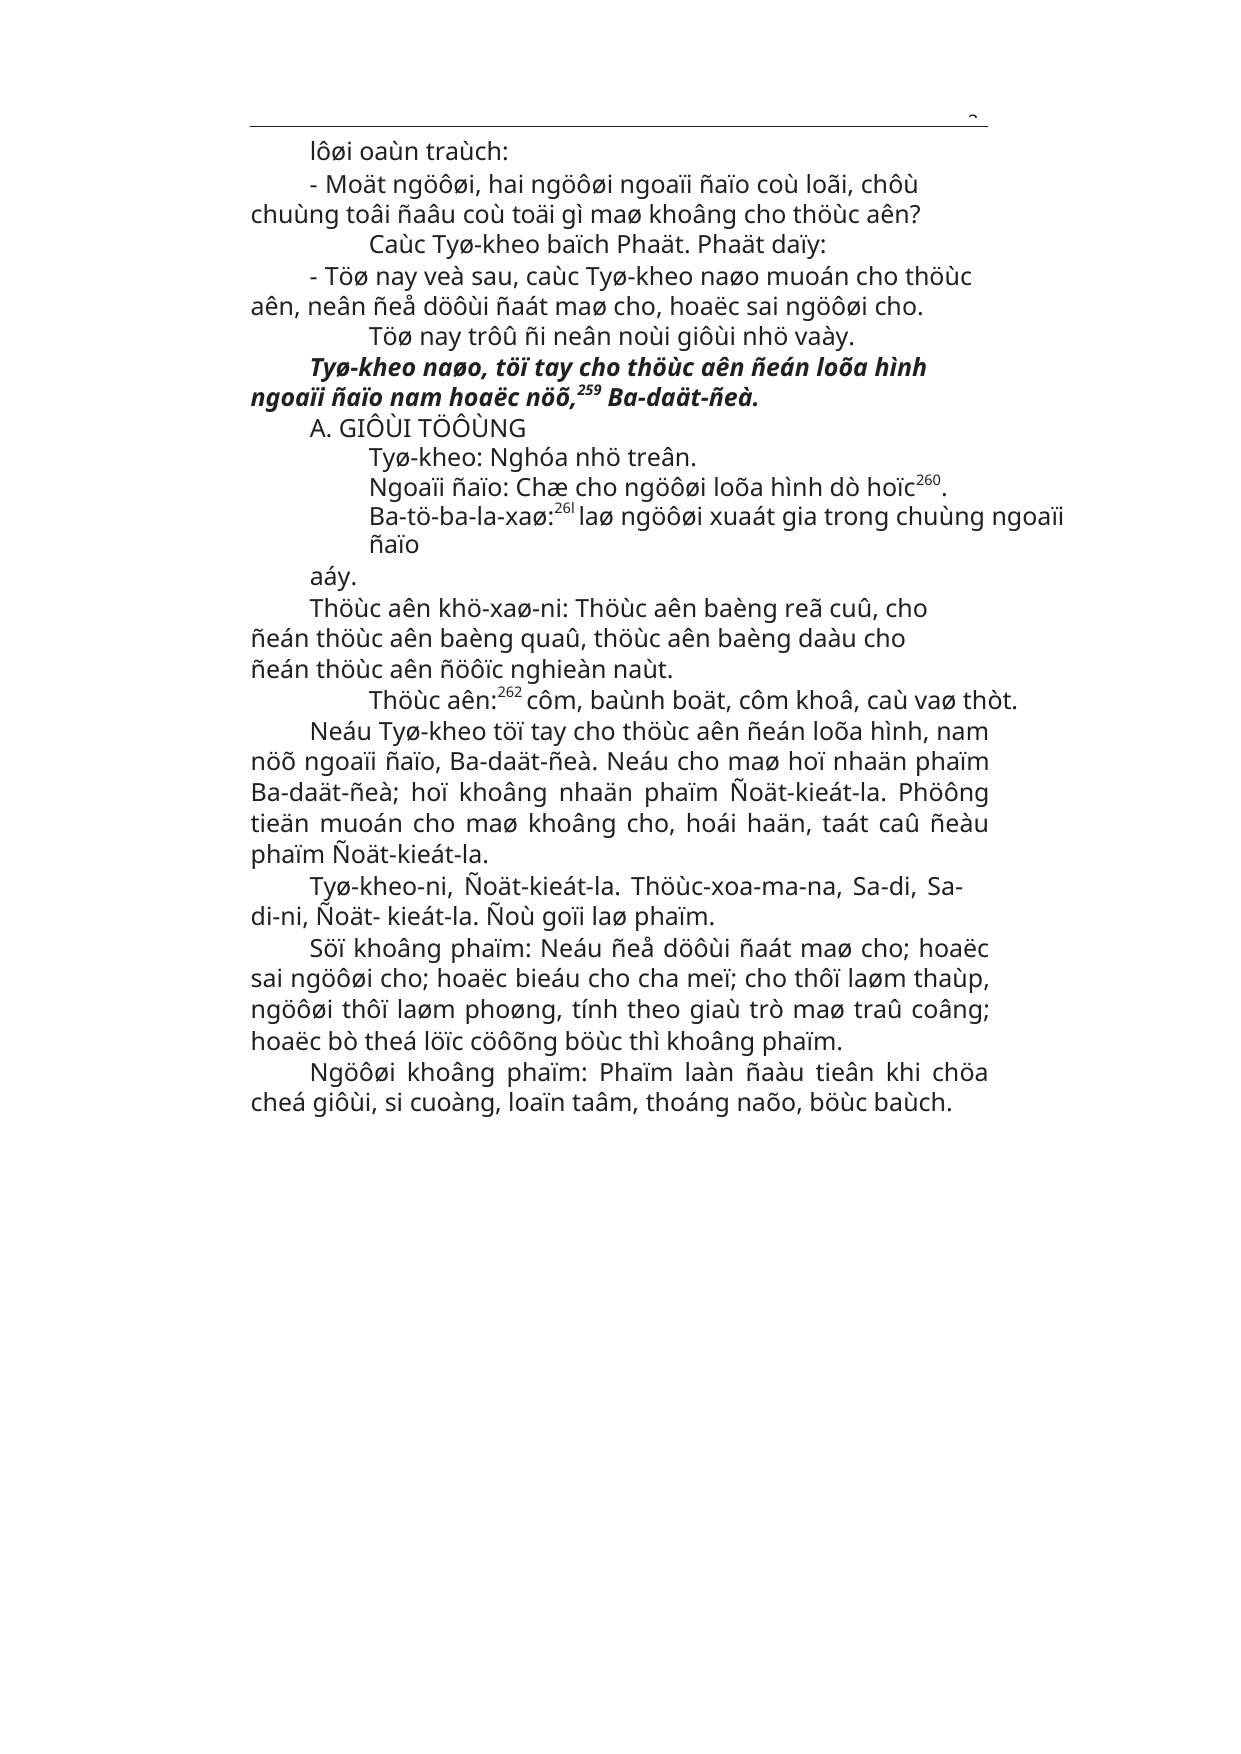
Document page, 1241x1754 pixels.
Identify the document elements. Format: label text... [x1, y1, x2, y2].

text Söï khoâng phaïm: Neáu ñeå döôùi ñaát maø cho; hoaëc sai ngöôøi cho; hoaëc bieáu cho cha meï; cho thôï laøm thaùp, ngöôøi thôï laøm phoøng, tính theo giaù trò maø traû coâng; hoaëc bò theá löïc cöôõng böùc thì khoâng phaïm. [250, 933, 990, 1057]
text Ba-tö-ba-la-xaø:26l laø ngöôøi xuaát gia trong chuùng ngoaïi ñaïo [368, 502, 1065, 559]
text Ngoaïi ñaïo: Chæ cho ngöôøi loõa hình dò hoïc260. [368, 472, 1065, 502]
text Neáu Tyø-kheo töï tay cho thöùc aên ñeán loõa hình, nam nöõ ngoaïi ñaïo, Ba-daät-ñeà. Neáu cho maø hoï nhaän phaïm Ba-daät-ñeà; hoï khoâng nhaän phaïm Ñoät-kieát-la. Phöông tieän muoán cho maø khoâng cho, hoái haän, taát caû ñeàu phaïm Ñoät-kieát-la. [250, 716, 990, 871]
text Tyø-kheo: Nghóa nhö treân. [368, 443, 1065, 472]
text Tyø-kheo-ni, Ñoät-kieát-la. Thöùc-xoa-ma-na, Sa-di, Sa-di-ni, Ñoät- kieát-la. Ñoù goïi laø phaïm. [250, 871, 963, 933]
list Moät ngöôøi, hai ngöôøi ngoaïi ñaïo coù loãi, chôù chuùng toâi ñaâu coù toäi gì maø khoâng cho thöùc aên? [250, 168, 988, 230]
text Ngöôøi khoâng phaïm: Phaïm laàn ñaàu tieân khi chöa cheá giôùi, si cuoàng, loaïn taâm, thoáng naõo, böùc baùch. [250, 1057, 988, 1119]
text Töø nay trôû ñi neân noùi giôùi nhö vaày. [368, 322, 1065, 351]
text Tyø-kheo naøo, töï tay cho thöùc aên ñeán loõa hình ngoaïi ñaïo nam hoaëc nöõ,259 Ba-daät-ñeà. [250, 352, 988, 414]
text lôøi oaùn traùch: [309, 134, 1065, 167]
text A. GIÔÙI TÖÔÙNG [309, 414, 1065, 443]
text aáy. [309, 559, 1065, 592]
text Caùc Tyø-kheo baïch Phaät. Phaät daïy: [368, 230, 1065, 259]
text Thöùc aên khö-xaø-ni: Thöùc aên baèng reã cuû, cho ñeán thöùc aên baèng quaû, thöùc aên baèng daàu cho ñeán thöùc aên ñöôïc nghieàn naùt. [250, 593, 970, 686]
text Thöùc aên:262 côm, baùnh boät, côm khoâ, caù vaø thòt. [368, 686, 1065, 715]
list Töø nay veà sau, caùc Tyø-kheo naøo muoán cho thöùc aên, neân ñeå döôùi ñaát maø cho, hoaëc sai ngöôøi cho. [250, 260, 989, 322]
